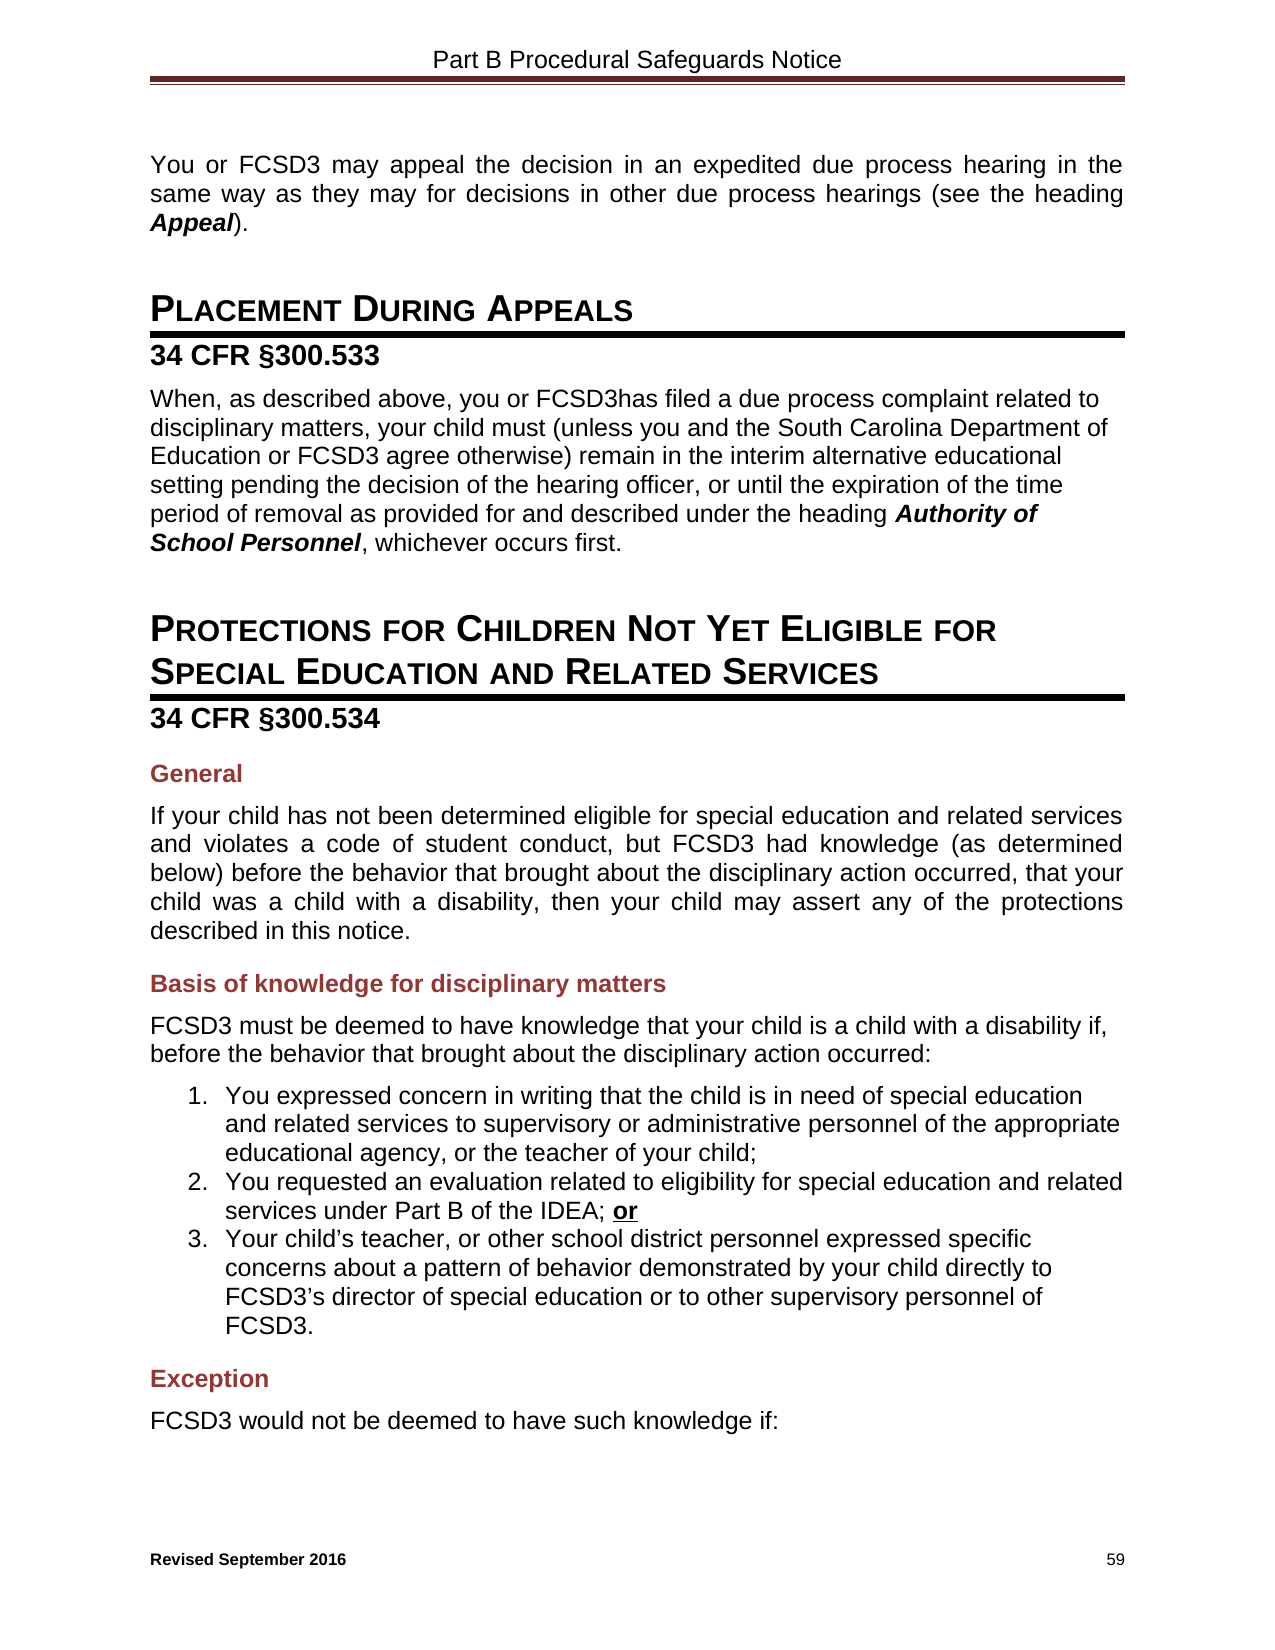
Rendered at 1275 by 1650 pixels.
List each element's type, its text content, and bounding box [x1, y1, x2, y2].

subtitle Exception [150, 1364, 1125, 1393]
text FCSD3 must be deemed to have knowledge that your child is a child with a disability if, before the behavior that brought about the disciplinary action occurred: [150, 1011, 1125, 1068]
text 34 CFR §300.534 [150, 701, 1125, 734]
subtitle General [150, 759, 1125, 788]
list You expressed concern in writing that the child is in need of special education and related services to supervisory or administrative personnel of the appropriate educational agency, or the teacher of your child; [187, 1081, 1125, 1167]
subtitle Placement During Appeals [150, 286, 1125, 331]
text 34 CFR §300.533 [150, 338, 1125, 371]
subtitle Protections for Children Not Yet Eligible for Special Education and Related Services [150, 606, 1125, 694]
text When, as described above, you or FCSD3has filed a due process complaint related to disciplinary matters, your child must (unless you and the South Carolina Department of Education or FCSD3 agree otherwise) remain in the interim alternative educational setting pending the decision of the hearing officer, or until the expiration of the time period of removal as provided for and described under the heading Authority of School Personnel, whichever occurs first. [150, 384, 1125, 556]
list You requested an evaluation related to eligibility for special education and related services under Part B of the IDEA; or [187, 1167, 1125, 1224]
text FCSD3 would not be deemed to have such knowledge if: [150, 1406, 1125, 1434]
list Your child’s teacher, or other school district personnel expressed specific concerns about a pattern of behavior demonstrated by your child directly to FCSD3’s director of special education or to other supervisory personnel of FCSD3. [187, 1224, 1125, 1339]
text If your child has not been determined eligible for special education and related services and violates a code of student conduct, but FCSD3 had knowledge (as determined below) before the behavior that brought about the disciplinary action occurred, that your child was a child with a disability, then your child may assert any of the protections described in this notice. [150, 801, 1125, 944]
text You or FCSD3 may appeal the decision in an expedited due process hearing in the same way as they may for decisions in other due process hearings (see the heading Appeal). [150, 150, 1125, 236]
subtitle Basis of knowledge for disciplinary matters [150, 969, 1125, 998]
